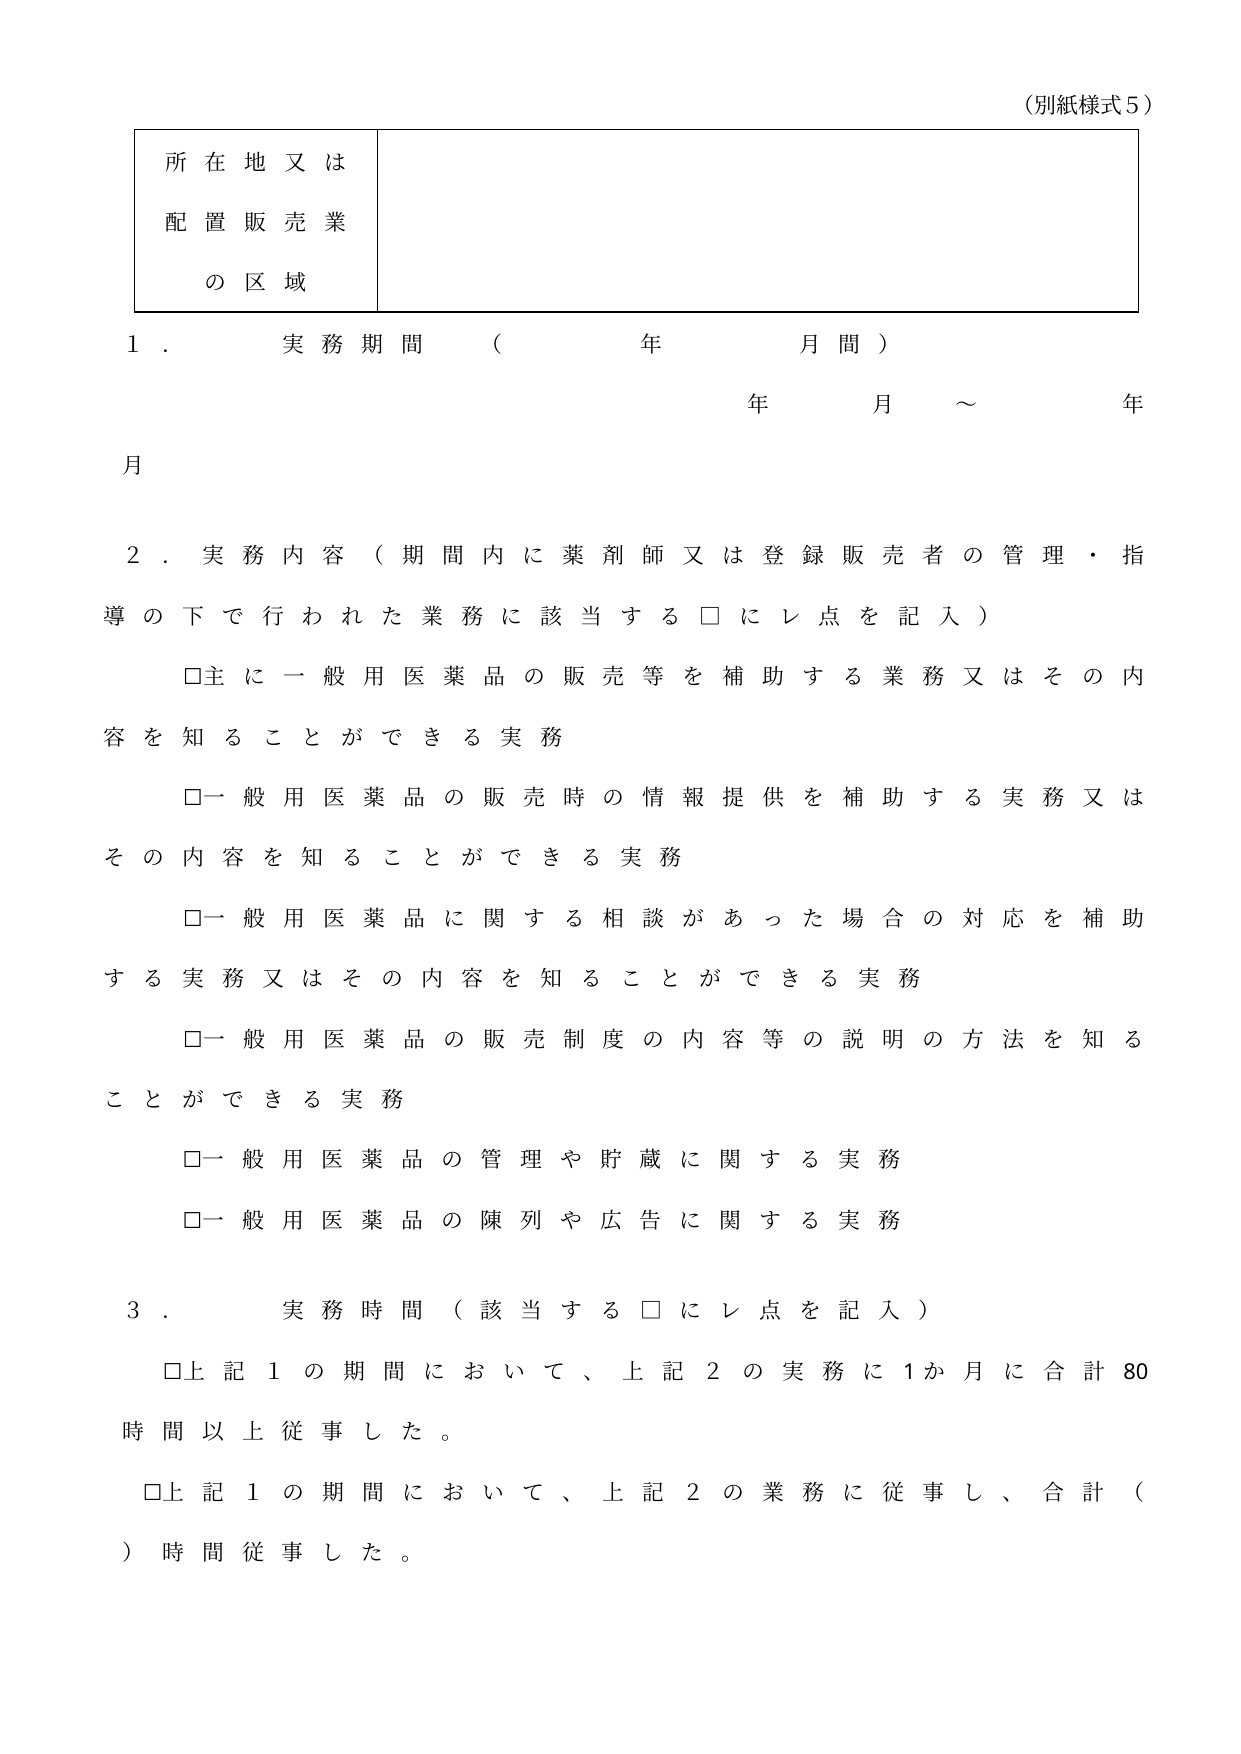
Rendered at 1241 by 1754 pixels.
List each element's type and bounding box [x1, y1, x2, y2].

table_header [82, 129, 1173, 1611]
